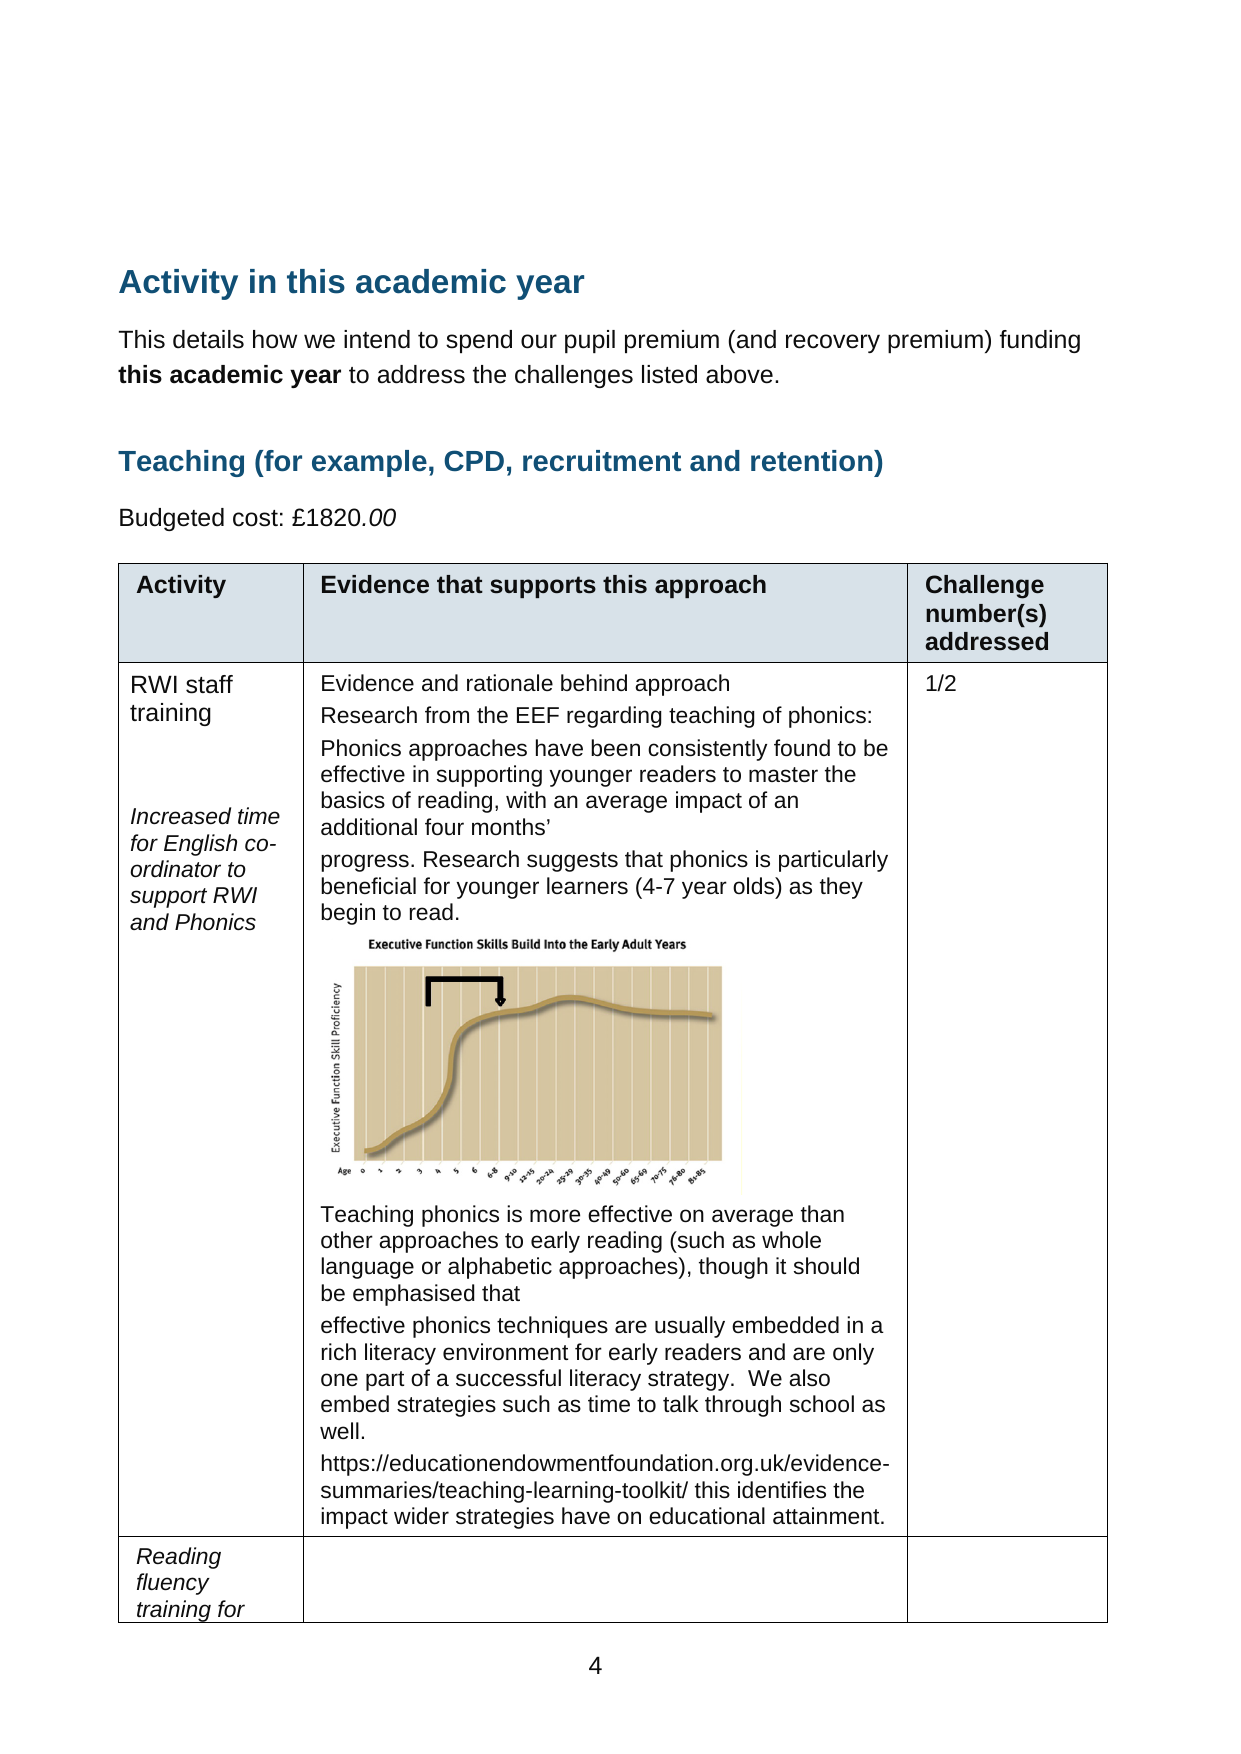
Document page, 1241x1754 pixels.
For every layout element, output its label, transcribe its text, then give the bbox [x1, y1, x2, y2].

picture [320, 931, 743, 1195]
subtitle Activity in this academic year [118, 262, 1107, 301]
table_cell Evidence and rationale behind approach Research from the EEF regarding teaching of phonics: Phonics approaches have been consistently found to be effective in supporting younger readers to master the basics of reading, with an average impact of an additional four months’ progress. Research suggests that phonics is particularly beneficial for younger learners (4-7 year olds) as they begin to read. Teaching phonics is more effective on average than other approaches to early reading (such as whole language or alphabetic approaches), though it should be emphasised that effective phonics techniques are usually embedded in a rich literacy environment for early readers and are only one part of a successful literacy strategy. We also embed strategies such as time to talk through school as well. https://educationendowmentfoundation.org.uk/evidence-summaries/teaching-learning-toolkit/ this identifies the impact wider strategies have on educational attainment. [304, 663, 907, 1536]
text Budgeted cost: £1820.00 [118, 503, 1107, 532]
table_cell [304, 1537, 907, 1622]
table_cell 1/2 [908, 663, 1107, 1536]
table_header Challenge number(s) addressed [908, 564, 1107, 662]
table_header Activity [119, 564, 303, 662]
table_header Evidence that supports this approach [304, 564, 907, 662]
table_cell [908, 1537, 1107, 1622]
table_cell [119, 1537, 303, 1622]
subtitle Teaching (for example, CPD, recruitment and retention) [118, 444, 1107, 478]
table_cell RWI staff training Increased time for English co-ordinator to support RWI and Phonics [119, 663, 303, 1536]
text This details how we intend to spend our pupil premium (and recovery premium) funding this academic year to address the challenges listed above. [118, 326, 1107, 389]
